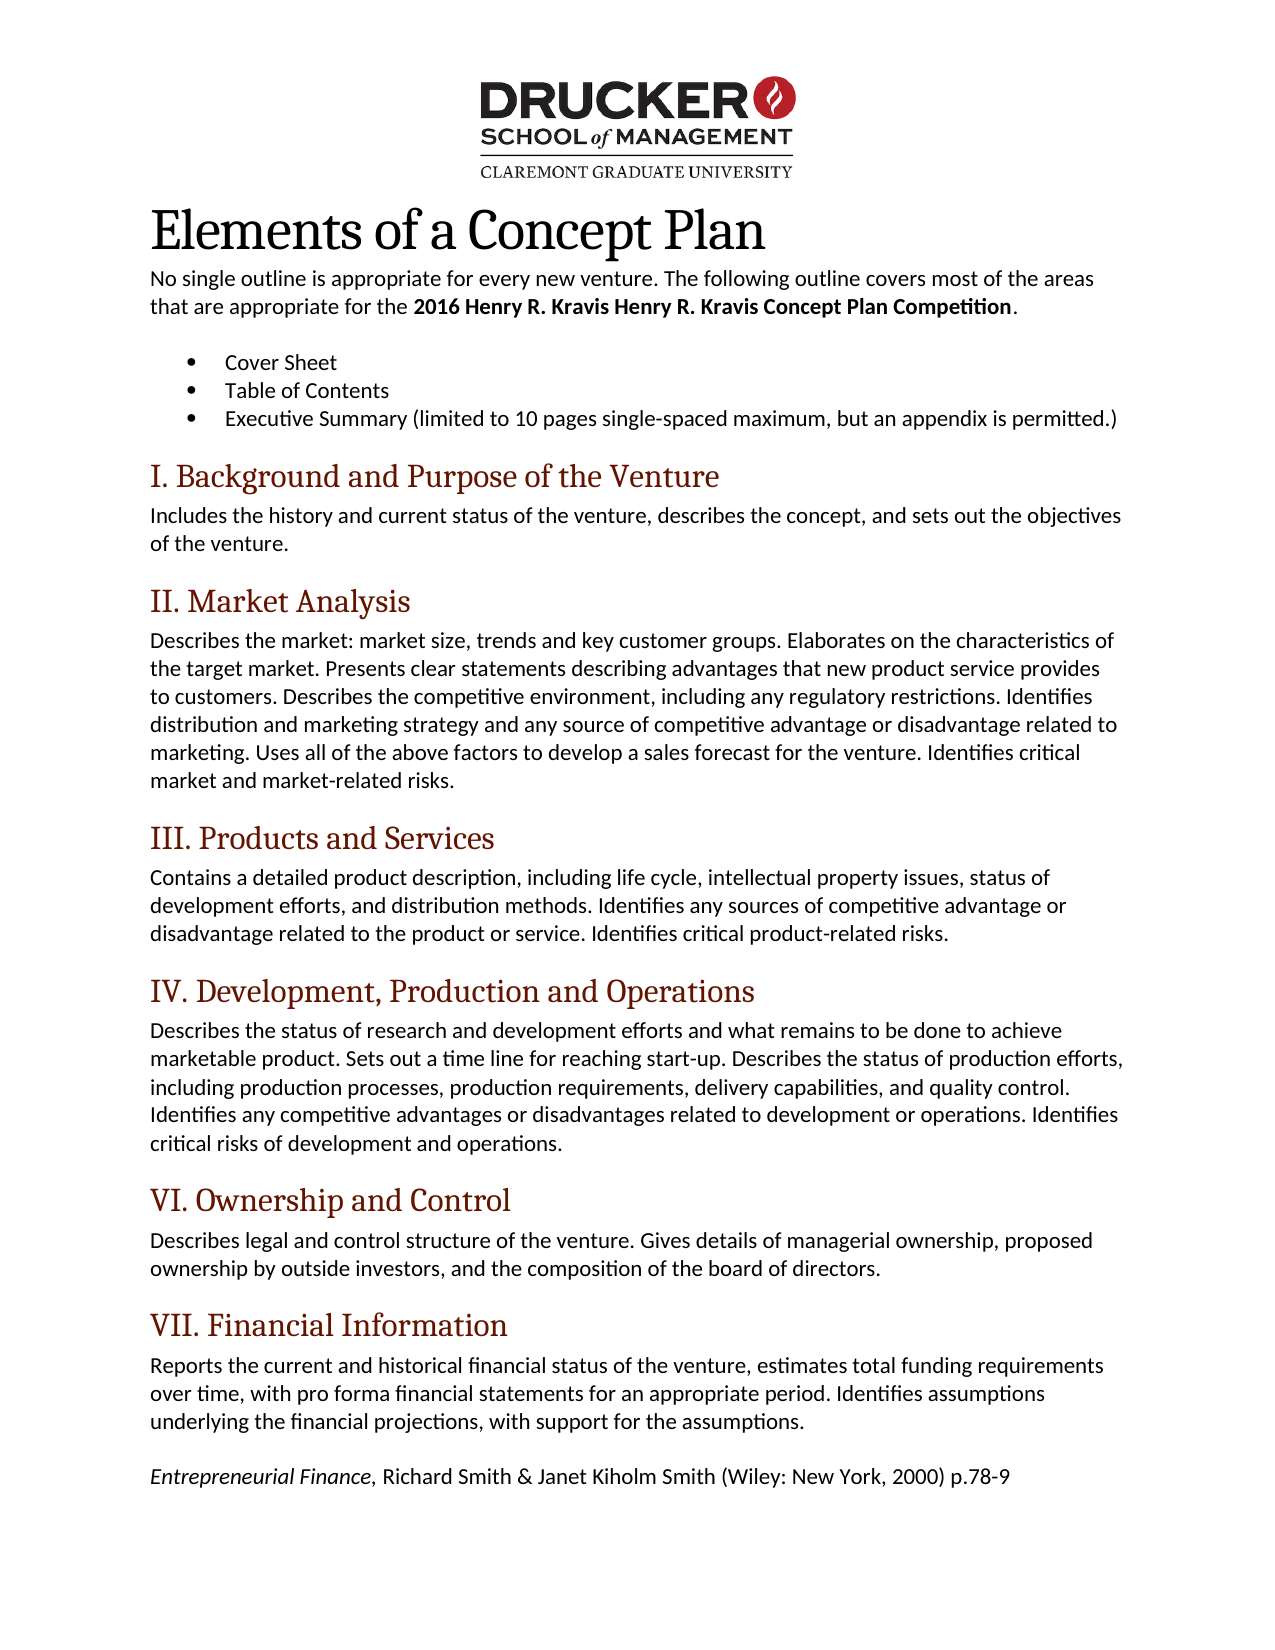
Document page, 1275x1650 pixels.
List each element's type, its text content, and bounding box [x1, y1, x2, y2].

text Describes the status of research and development efforts and what remains to be done to achieve marketable product. Sets out a time line for reaching start-up. Describes the status of production efforts, including production processes, production requirements, delivery capabilities, and quality control. Identifies any competitive advantages or disadvantages related to development or operations. Identifies critical risks of development and operations. [150, 1017, 1125, 1157]
list Table of Contents [187, 376, 1125, 404]
subtitle VII. Financial Information [150, 1307, 1125, 1345]
list Cover Sheet [187, 348, 1125, 376]
list Executive Summary (limited to 10 pages single-spaced maximum, but an appendix is permitted.) [187, 404, 1125, 432]
subtitle IV. Development, Production and Operations [150, 972, 1125, 1011]
picture [477, 75, 798, 180]
subtitle VI. Ownership and Control [150, 1182, 1125, 1220]
subtitle II. Market Analysis [150, 582, 1125, 621]
text Describes legal and control structure of the venture. Gives details of managerial ownership, proposed ownership by outside investors, and the composition of the board of directors. [150, 1226, 1125, 1282]
text Contains a detailed product description, including life cycle, intellectual property issues, status of development efforts, and distribution methods. Identifies any sources of competitive advantage or disadvantage related to the product or service. Identifies critical product-related risks. [150, 863, 1125, 947]
text Includes the history and current status of the venture, describes the concept, and sets out the objectives of the venture. [150, 501, 1125, 557]
text Entrepreneurial Finance, Richard Smith & Janet Kiholm Smith (Wiley: New York, 2000) p.78-9 [150, 1462, 1125, 1491]
title Elements of a Concept Plan [150, 197, 1125, 264]
text Reports the current and historical financial status of the venture, estimates total funding requirements over time, with pro forma financial statements for an appropriate period. Identifies assumptions underlying the financial projections, with support for the assumptions. [150, 1351, 1125, 1435]
subtitle I. Background and Purpose of the Venture [150, 457, 1125, 495]
text No single outline is appropriate for every new venture. The following outline covers most of the areas that are appropriate for the 2016 Henry R. Kravis Henry R. Kravis Concept Plan Competition. [150, 264, 1125, 320]
subtitle III. Products and Services [150, 819, 1125, 858]
text Describes the market: market size, trends and key customer groups. Elaborates on the characteristics of the target market. Presents clear statements describing advantages that new product service provides to customers. Describes the competitive environment, including any regulatory restrictions. Identifies distribution and marketing strategy and any source of competitive advantage or disadvantage related to marketing. Uses all of the above factors to develop a sales forecast for the venture. Identifies critical market and market-related risks. [150, 626, 1125, 794]
